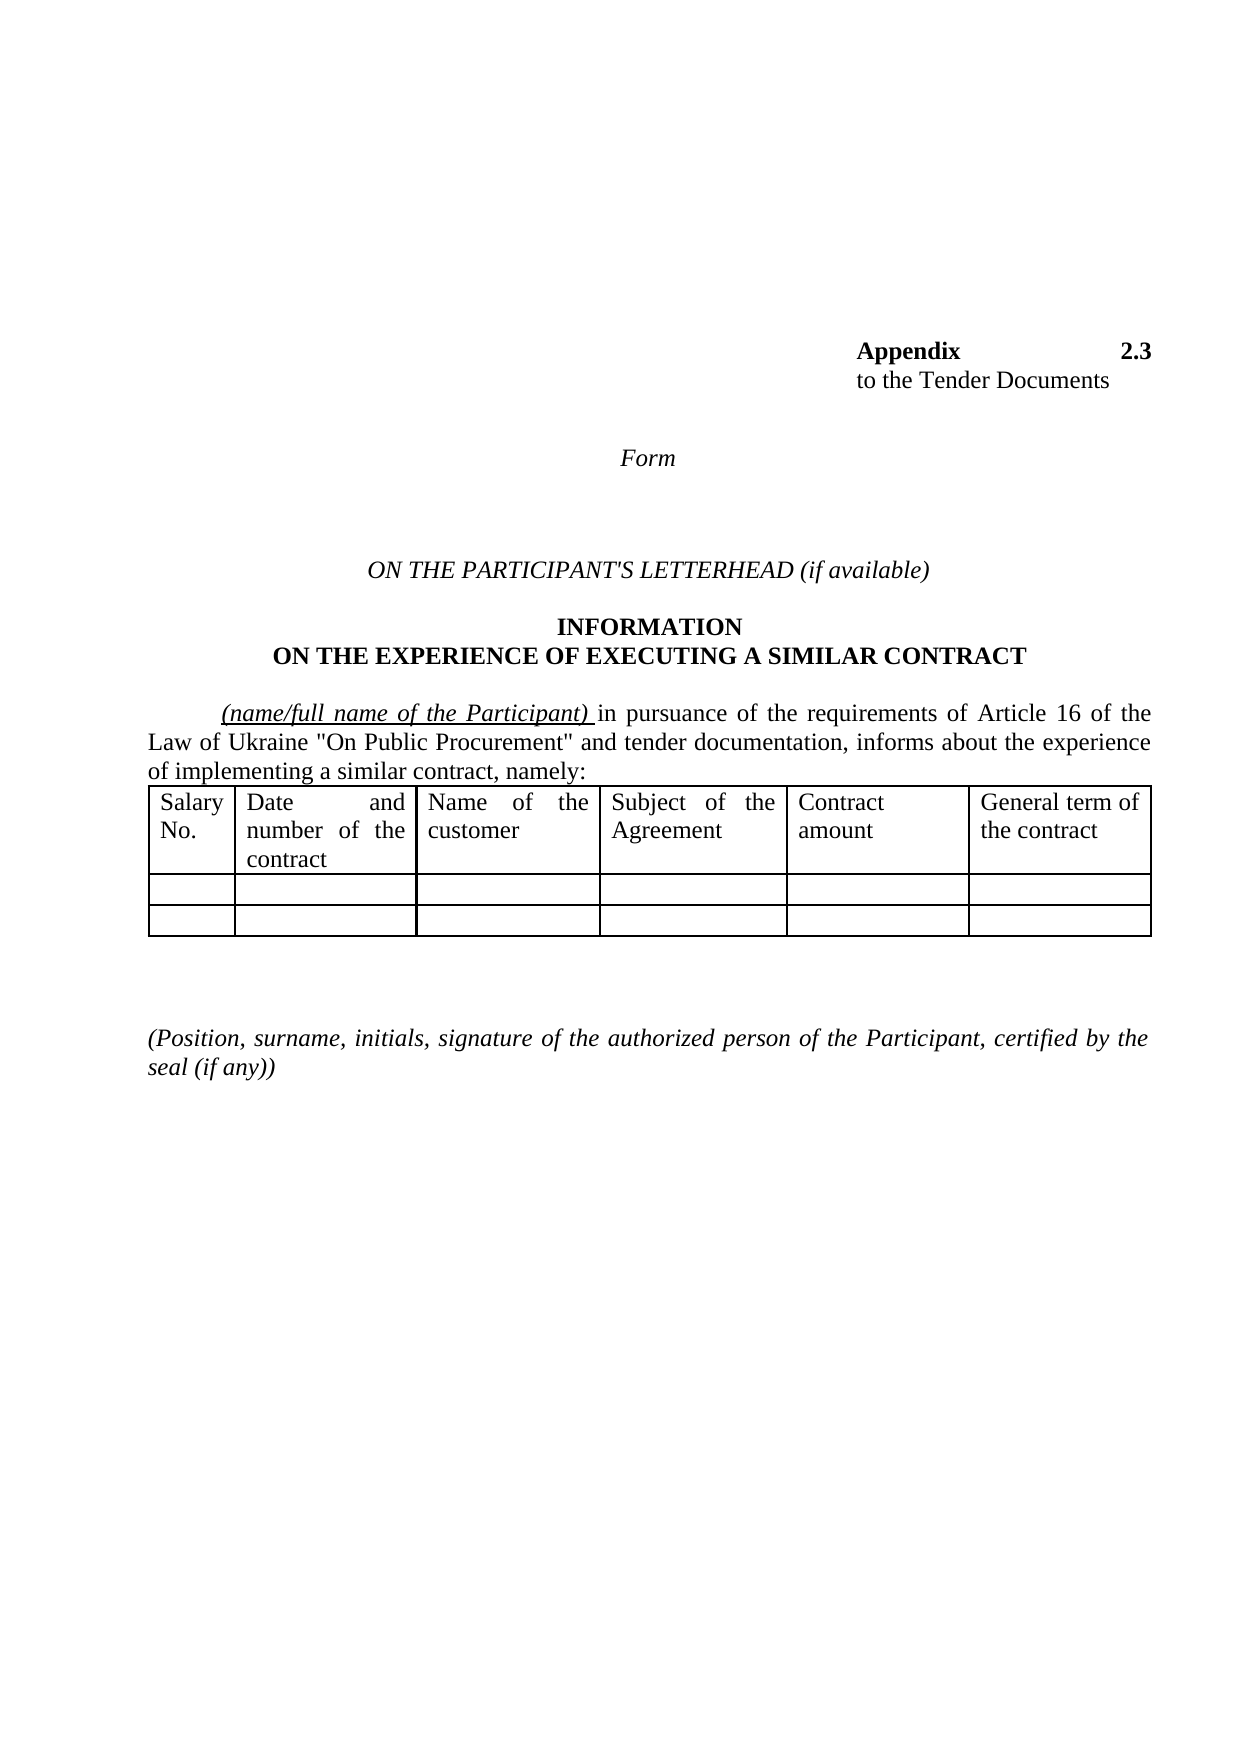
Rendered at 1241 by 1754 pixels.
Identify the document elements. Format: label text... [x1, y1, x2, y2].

table_cell [788, 875, 968, 904]
table_cell [970, 875, 1150, 904]
table_header Name of the customer [418, 787, 599, 873]
text ON THE PARTICIPANT'S LETTERHEAD (if available) [148, 555, 1152, 583]
table_cell [236, 906, 415, 935]
table_header Subject of the Agreement [601, 787, 786, 873]
table_cell [601, 875, 786, 904]
text (name/full name of the Participant) in pursuance of the requirements of Article 16 of the Law of Ukraine "On Public Procurement" and tender documentation, informs about the experience of implementing a similar contract, namely: [148, 698, 1152, 785]
table_cell [601, 906, 786, 935]
text Appendix 2.3 to the Tender Documents [856, 336, 1152, 393]
table_cell [150, 875, 234, 904]
table_header General term of the contract [970, 787, 1150, 873]
table_header Date and number of the contract [236, 787, 415, 873]
table_cell [418, 875, 599, 904]
text (Position, surname, initials, signature of the authorized person of the Participant, certified by the seal (if any)) [148, 1023, 1152, 1081]
table_cell [970, 906, 1150, 935]
table_header Salary No. [150, 787, 234, 873]
table_cell [150, 906, 234, 935]
text Form [148, 443, 1152, 472]
table_cell [236, 875, 415, 904]
table_cell [788, 906, 968, 935]
text INFORMATION ON THE EXPERIENCE OF EXECUTING A SIMILAR CONTRACT [148, 612, 1152, 670]
table_header Contract amount [788, 787, 968, 873]
table_cell [418, 906, 599, 935]
